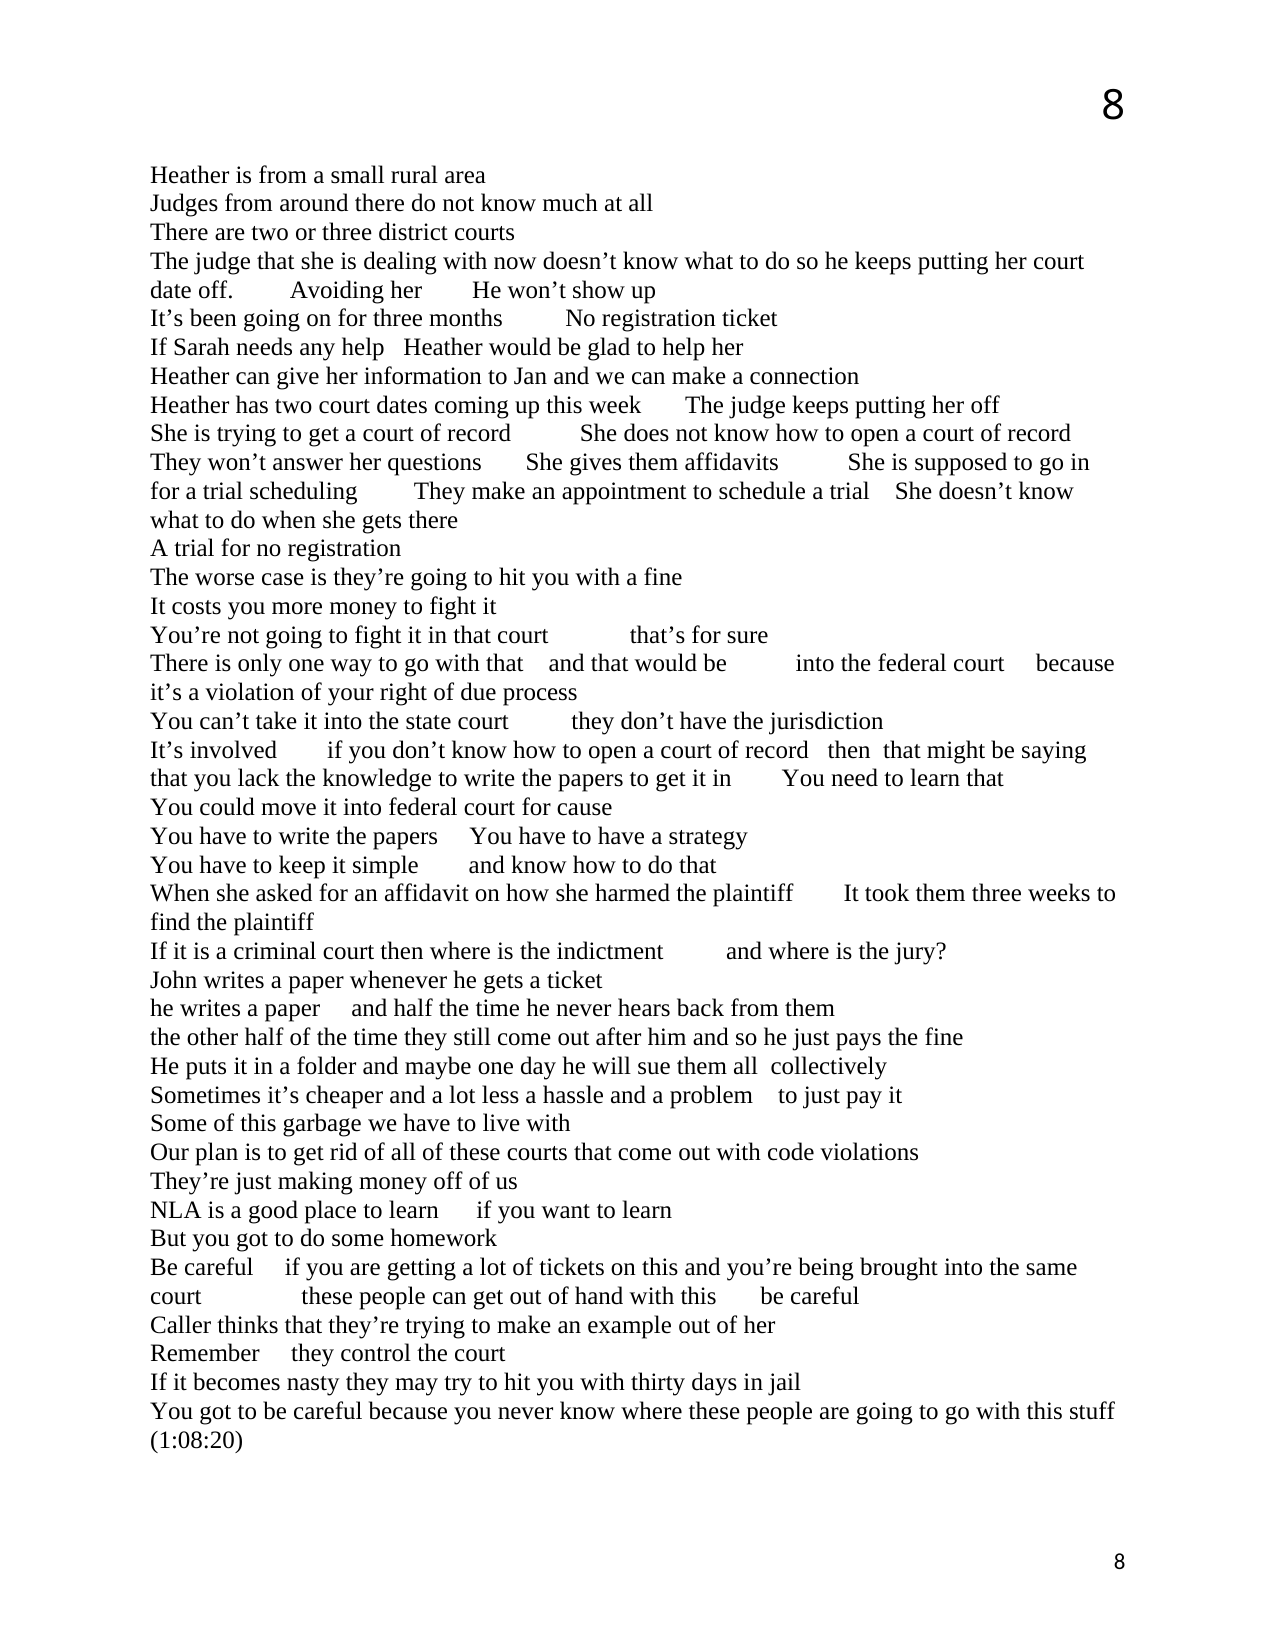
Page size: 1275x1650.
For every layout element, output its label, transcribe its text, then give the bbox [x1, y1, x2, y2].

text It’s involved if you don’t know how to open a court of record then that might be saying that you lack the knowledge to write the papers to get it in You need to learn that [150, 735, 1125, 792]
text They’re just making money off of us [150, 1166, 1125, 1195]
text You got to be careful because you never know where these people are going to go with this stuff [150, 1396, 1125, 1425]
text Judges from around there do not know much at all [150, 188, 1125, 217]
text If it is a criminal court then where is the indictment and where is the jury? [150, 936, 1125, 965]
text But you got to do some homework [150, 1223, 1125, 1252]
text If Sarah needs any help Heather would be glad to help her [150, 332, 1125, 361]
text You have to write the papers You have to have a strategy [150, 821, 1125, 850]
text Heather can give her information to Jan and we can make a connection [150, 361, 1125, 390]
text A trial for no registration [150, 533, 1125, 562]
text the other half of the time they still come out after him and so he just pays the fine [150, 1022, 1125, 1051]
text Be careful if you are getting a lot of tickets on this and you’re being brought into the same court these people can get out of hand with this be careful [150, 1252, 1125, 1310]
text You’re not going to fight it in that court that’s for sure [150, 620, 1125, 648]
text Our plan is to get rid of all of these courts that come out with code violations [150, 1137, 1125, 1166]
text Caller thinks that they’re trying to make an example out of her [150, 1310, 1125, 1338]
text he writes a paper and half the time he never hears back from them [150, 993, 1125, 1022]
text John writes a paper whenever he gets a ticket [150, 965, 1125, 993]
text You could move it into federal court for cause [150, 792, 1125, 821]
text There are two or three district courts [150, 217, 1125, 246]
text (1:08:20) [150, 1425, 1125, 1453]
text Some of this garbage we have to live with [150, 1108, 1125, 1137]
text You have to keep it simple and know how to do that [150, 850, 1125, 878]
text It’s been going on for three months No registration ticket [150, 303, 1125, 332]
text She is trying to get a court of record She does not know how to open a court of record [150, 418, 1125, 447]
text He puts it in a folder and maybe one day he will sue them all collectively [150, 1051, 1125, 1080]
text It costs you more money to fight it [150, 591, 1125, 620]
text Sometimes it’s cheaper and a lot less a hassle and a problem to just pay it [150, 1080, 1125, 1108]
text Heather has two court dates coming up this week The judge keeps putting her off [150, 390, 1125, 418]
text The judge that she is dealing with now doesn’t know what to do so he keeps putting her court date off. Avoiding her He won’t show up [150, 246, 1125, 303]
text NLA is a good place to learn if you want to learn [150, 1195, 1125, 1223]
text They won’t answer her questions She gives them affidavits She is supposed to go in for a trial scheduling They make an appointment to schedule a trial She doesn’t know what to do when she gets there [150, 447, 1125, 533]
text Remember they control the court [150, 1338, 1125, 1367]
text You can’t take it into the state court they don’t have the jurisdiction [150, 706, 1125, 735]
text If it becomes nasty they may try to hit you with thirty days in jail [150, 1367, 1125, 1396]
text When she asked for an affidavit on how she harmed the plaintiff It took them three weeks to find the plaintiff [150, 878, 1125, 936]
text There is only one way to go with that and that would be into the federal court because it’s a violation of your right of due process [150, 648, 1125, 706]
text The worse case is they’re going to hit you with a fine [150, 562, 1125, 591]
text Heather is from a small rural area [150, 160, 1125, 188]
